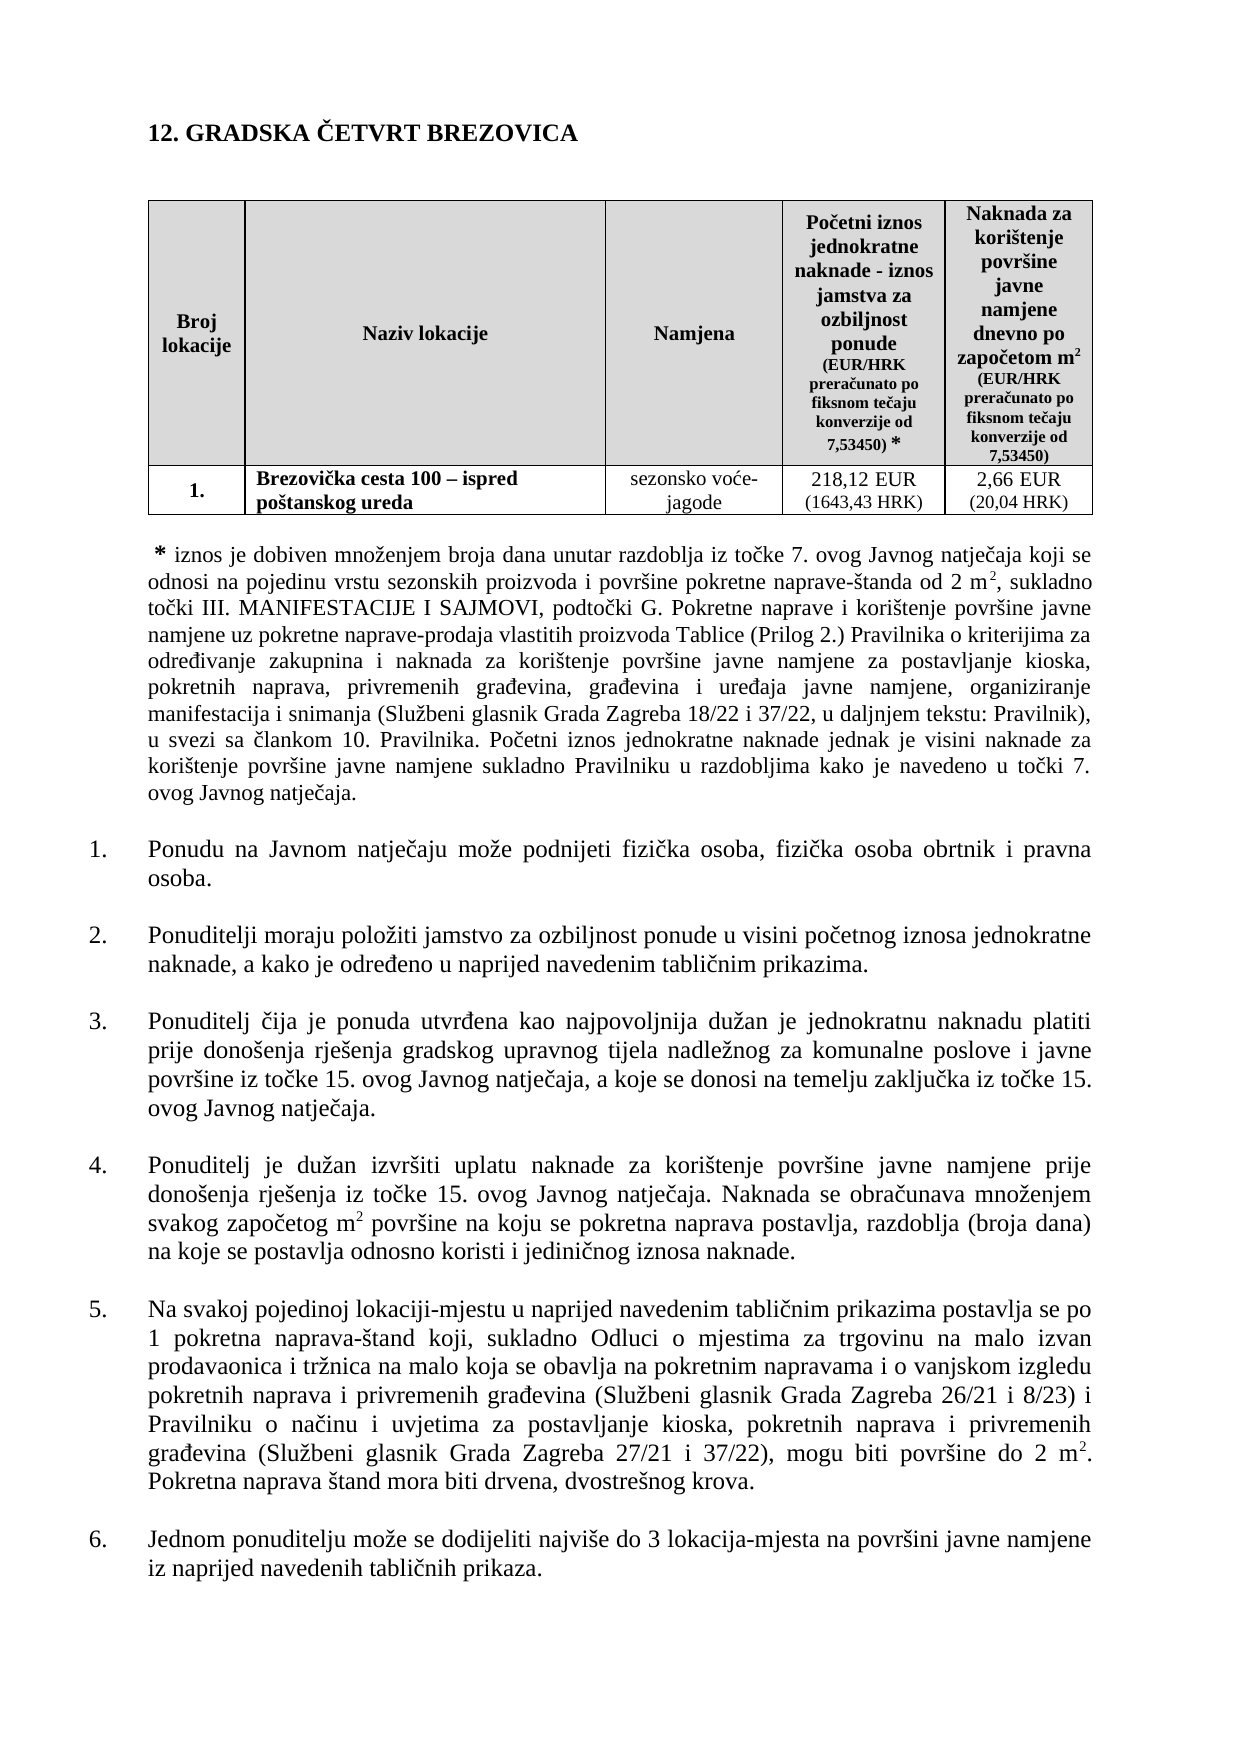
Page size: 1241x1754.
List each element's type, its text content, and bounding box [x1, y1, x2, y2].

text * iznos je dobiven množenjem broja dana unutar razdoblja iz točke 7. ovog Javnog natječaja koji se odnosi na pojedinu vrstu sezonskih proizvoda i površine pokretne naprave-štanda od 2 m2, sukladno točki III. MANIFESTACIJE I SAJMOVI, podtočki G. Pokretne naprave i korištenje površine javne namjene uz pokretne naprave-prodaja vlastitih proizvoda Tablice (Prilog 2.) Pravilnika o kriterijima za određivanje zakupnina i naknada za korištenje površine javne namjene za postavljanje kioska, pokretnih naprava, privremenih građevina, građevina i uređaja javne namjene, organiziranje manifestacija i snimanja (Službeni glasnik Grada Zagreba 18/22 i 37/22, u daljnjem tekstu: Pravilnik), u svezi sa člankom 10. Pravilnika. Početni iznos jednokratne naknade jednak je visini naknade za korištenje površine javne namjene sukladno Pravilniku u razdobljima kako je navedeno u točki 7. ovog Javnog natječaja. [148, 539, 1092, 805]
list Ponuditelj je dužan izvršiti uplatu naknade za korištenje površine javne namjene prije donošenja rješenja iz točke 15. ovog Javnog natječaja. Naknada se obračunava množenjem svakog započetog m2 površine na koju se pokretna naprava postavlja, razdoblja (broja dana) na koje se postavlja odnosno koristi i jediničnog iznosa naknade. [89, 1150, 1092, 1265]
table_cell 1. [149, 466, 244, 514]
list Ponuditelj čija je ponuda utvrđena kao najpovoljnija dužan je jednokratnu naknadu platiti prije donošenja rješenja gradskog upravnog tijela nadležnog za komunalne poslove i javne površine iz točke 15. ovog Javnog natječaja, a koje se donosi na temelju zaključka iz točke 15. ovog Javnog natječaja. [89, 1006, 1092, 1121]
list Ponuditelji moraju položiti jamstvo za ozbiljnost ponude u visini početnog iznosa jednokratne naknade, a kako je određeno u naprijed navedenim tabličnim prikazima. [89, 920, 1092, 978]
table_header Broj lokacije [149, 201, 244, 465]
list Ponudu na Javnom natječaju može podnijeti fizička osoba, fizička osoba obrtnik i pravna osoba. [89, 834, 1092, 891]
list Jednom ponuditelju može se dodijeliti najviše do 3 lokacija-mjesta na površini javne namjene iz naprijed navedenih tabličnih prikaza. [89, 1524, 1092, 1581]
list Na svakoj pojedinoj lokaciji-mjestu u naprijed navedenim tabličnim prikazima postavlja se po 1 pokretna naprava-štand koji, sukladno Odluci o mjestima za trgovinu na malo izvan prodavaonica i tržnica na malo koja se obavlja na pokretnim napravama i o vanjskom izgledu pokretnih naprava i privremenih građevina (Službeni glasnik Grada Zagreba 26/21 i 8/23) i Pravilniku o načinu i uvjetima za postavljanje kioska, pokretnih naprava i privremenih građevina (Službeni glasnik Grada Zagreba 27/21 i 37/22), mogu biti površine do 2 m2. Pokretna naprava štand mora biti drvena, dvostrešnog krova. [89, 1294, 1092, 1495]
table_cell 218,12 EUR (1643,43 HRK) [783, 466, 944, 514]
text 12. GRADSKA ČETVRT BREZOVICA [148, 118, 1092, 147]
table_header Namjena [606, 201, 782, 465]
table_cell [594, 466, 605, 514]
table_header Naknada za korištenje površine javne namjene dnevno po započetom m2 (EUR/HRK preračunato po fiksnom tečaju konverzije od 7,53450) [946, 201, 1092, 465]
table_header Početni iznos jednokratne naknade - iznos jamstva za ozbiljnost ponude (EUR/HRK preračunato po fiksnom tečaju konverzije od 7,53450) * [783, 201, 944, 465]
table_header Naziv lokacije [246, 201, 605, 465]
table_cell 2,66 EUR (20,04 HRK) [946, 466, 1092, 514]
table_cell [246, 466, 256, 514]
